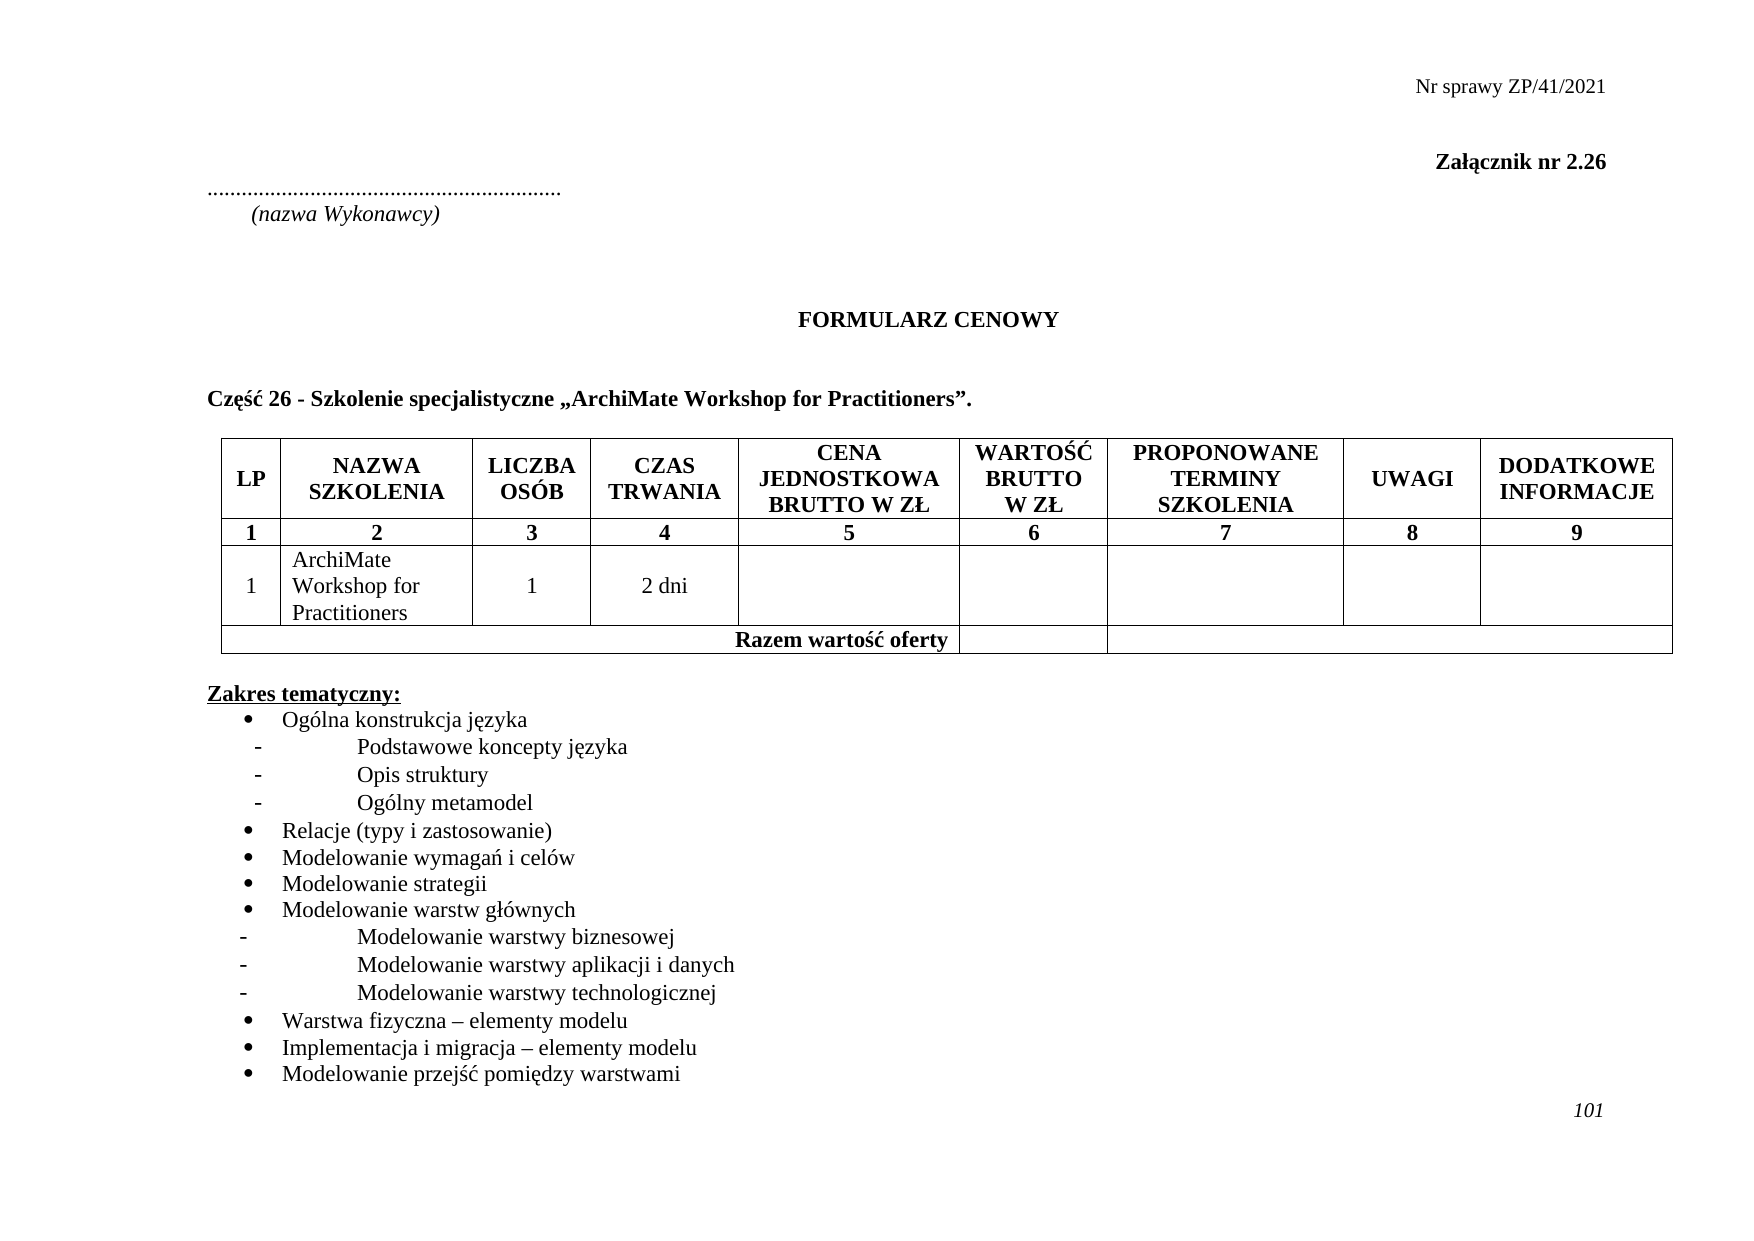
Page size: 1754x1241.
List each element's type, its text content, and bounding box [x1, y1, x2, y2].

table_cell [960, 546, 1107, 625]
text (nazwa Wykonawcy) [207, 200, 1606, 227]
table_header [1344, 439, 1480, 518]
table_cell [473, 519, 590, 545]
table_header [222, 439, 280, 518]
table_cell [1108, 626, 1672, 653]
list Modelowanie wymagań i celów [244, 844, 1606, 870]
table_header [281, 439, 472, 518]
list Ogólny metamodel [251, 789, 1606, 817]
text Załącznik nr 2.26 [207, 148, 1606, 174]
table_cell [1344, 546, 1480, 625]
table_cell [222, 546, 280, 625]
list Relacje (typy i zastosowanie) [244, 817, 1606, 844]
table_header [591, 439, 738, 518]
text .............................................................. [207, 174, 1606, 200]
list Opis struktury [251, 761, 1606, 789]
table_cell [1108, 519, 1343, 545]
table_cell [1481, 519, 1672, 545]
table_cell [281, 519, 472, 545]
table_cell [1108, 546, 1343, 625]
list Warstwa fizyczna – elementy modelu [244, 1007, 1606, 1034]
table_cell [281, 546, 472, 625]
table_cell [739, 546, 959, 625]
list Modelowanie warstw głównych [244, 896, 1606, 923]
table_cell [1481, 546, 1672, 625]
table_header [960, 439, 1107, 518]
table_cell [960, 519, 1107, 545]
list Modelowanie przejść pomiędzy warstwami [244, 1060, 1606, 1087]
text Część 26 - Szkolenie specjalistyczne „ArchiMate Workshop for Practitioners”. [207, 385, 1606, 411]
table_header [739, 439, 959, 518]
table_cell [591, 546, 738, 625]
list Modelowanie warstwy aplikacji i danych [236, 951, 1606, 979]
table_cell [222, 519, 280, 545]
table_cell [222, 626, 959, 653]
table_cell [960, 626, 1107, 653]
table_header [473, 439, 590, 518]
text Zakres tematyczny: [207, 680, 1606, 706]
list Modelowanie strategii [244, 870, 1606, 896]
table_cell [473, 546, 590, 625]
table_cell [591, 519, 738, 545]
list Implementacja i migracja – elementy modelu [244, 1034, 1606, 1060]
list Podstawowe koncepty języka [251, 733, 1606, 761]
list Modelowanie warstwy technologicznej [236, 979, 1606, 1007]
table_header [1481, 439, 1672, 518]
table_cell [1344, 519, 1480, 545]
list Ogólna konstrukcja języka [244, 706, 1606, 733]
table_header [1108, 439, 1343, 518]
text FORMULARZ CENOWY [251, 306, 1606, 332]
list Modelowanie warstwy biznesowej [236, 923, 1606, 951]
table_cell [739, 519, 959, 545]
